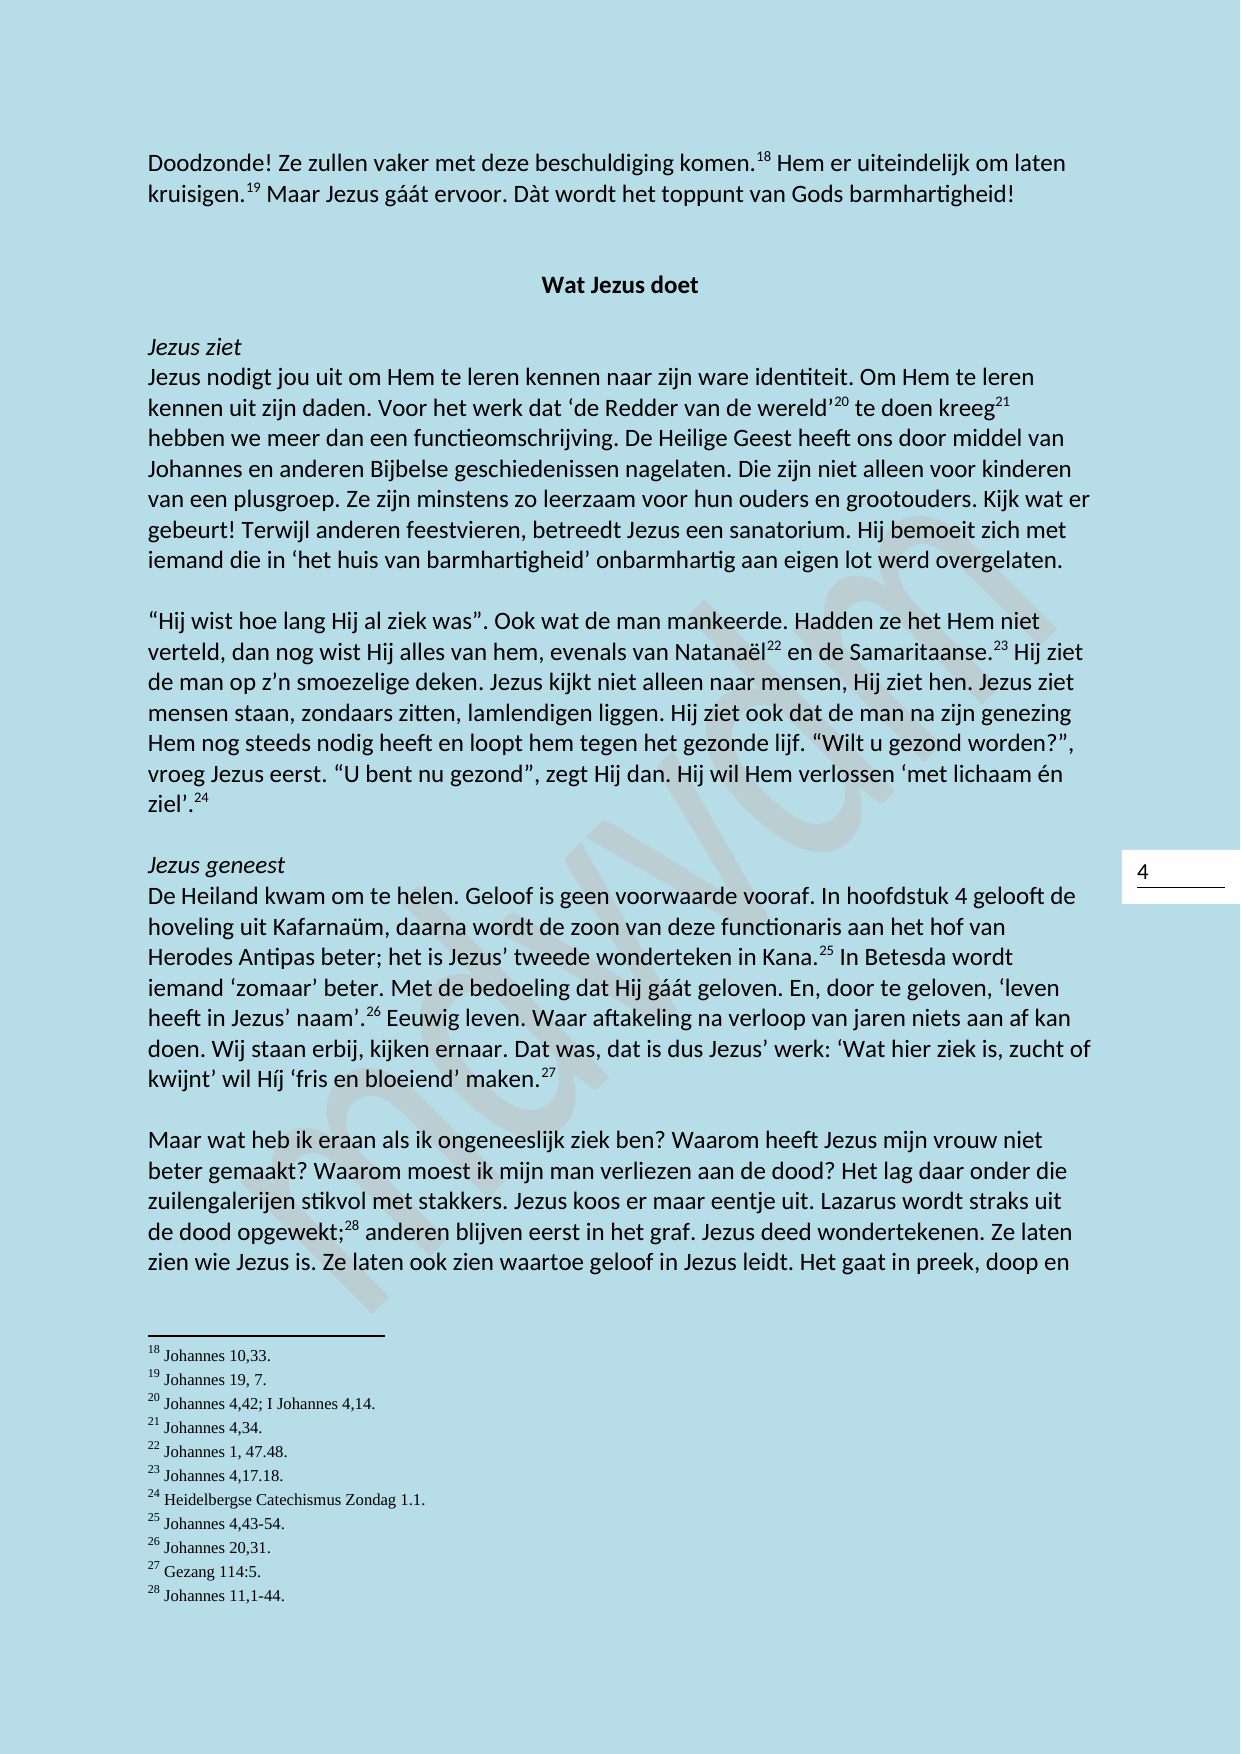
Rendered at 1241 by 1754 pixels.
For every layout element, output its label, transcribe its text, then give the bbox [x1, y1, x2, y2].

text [148, 1124, 1093, 1277]
text Jezus geneest [148, 849, 1093, 880]
text “Hij wist hoe lang Hij al ziek was”. Ook wat de man mankeerde. Hadden ze het Hem niet verteld, dan nog wist Hij alles van hem, evenals van Natanaël en de Samaritaanse. Hij ziet de man op z’n smoezelige deken. Jezus kijkt niet alleen naar mensen, Hij ziet hen. Jezus ziet mensen staan, zondaars zitten, lamlendigen liggen. Hij ziet ook dat de man na zijn genezing Hem nog steeds nodig heeft en loopt hem tegen het gezonde lijf. “Wilt u gezond worden?”, vroeg Jezus eerst. “U bent nu gezond”, zegt Hij dan. Hij wil Hem verlossen ‘met lichaam én ziel’. [148, 605, 1093, 819]
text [148, 148, 1093, 209]
text Wat Jezus doet [148, 270, 1093, 300]
text Jezus ziet [148, 331, 1093, 361]
text De Heiland kwam om te helen. Geloof is geen voorwaarde vooraf. In hoofdstuk 4 gelooft de hoveling uit Kafarnaüm, daarna wordt de zoon van deze functionaris aan het hof van Herodes Antipas beter; het is Jezus’ tweede wonderteken in Kana. In Betesda wordt iemand ‘zomaar’ beter. Met de bedoeling dat Hij gáát geloven. En, door te geloven, ‘leven heeft in Jezus’ naam’. Eeuwig leven. Waar aftakeling na verloop van jaren niets aan af kan doen. Wij staan erbij, kijken ernaar. Dat was, dat is dus Jezus’ werk: ‘Wat hier ziek is, zucht of kwijnt’ wil Híj ‘fris en bloeiend’ maken. [148, 880, 1093, 1094]
text Jezus nodigt jou uit om Hem te leren kennen naar zijn ware identiteit. Om Hem te leren kennen uit zijn daden. Voor het werk dat ‘de Redder van de wereld’ te doen kreeg hebben we meer dan een functieomschrijving. De Heilige Geest heeft ons door middel van Johannes en anderen Bijbelse geschiedenissen nagelaten. Die zijn niet alleen voor kinderen van een plusgroep. Ze zijn minstens zo leerzaam voor hun ouders en grootouders. Kijk wat er gebeurt! Terwijl anderen feestvieren, betreedt Jezus een sanatorium. Hij bemoeit zich met iemand die in ‘het huis van barmhartigheid’ onbarmhartig aan eigen lot werd overgelaten. [148, 361, 1093, 575]
